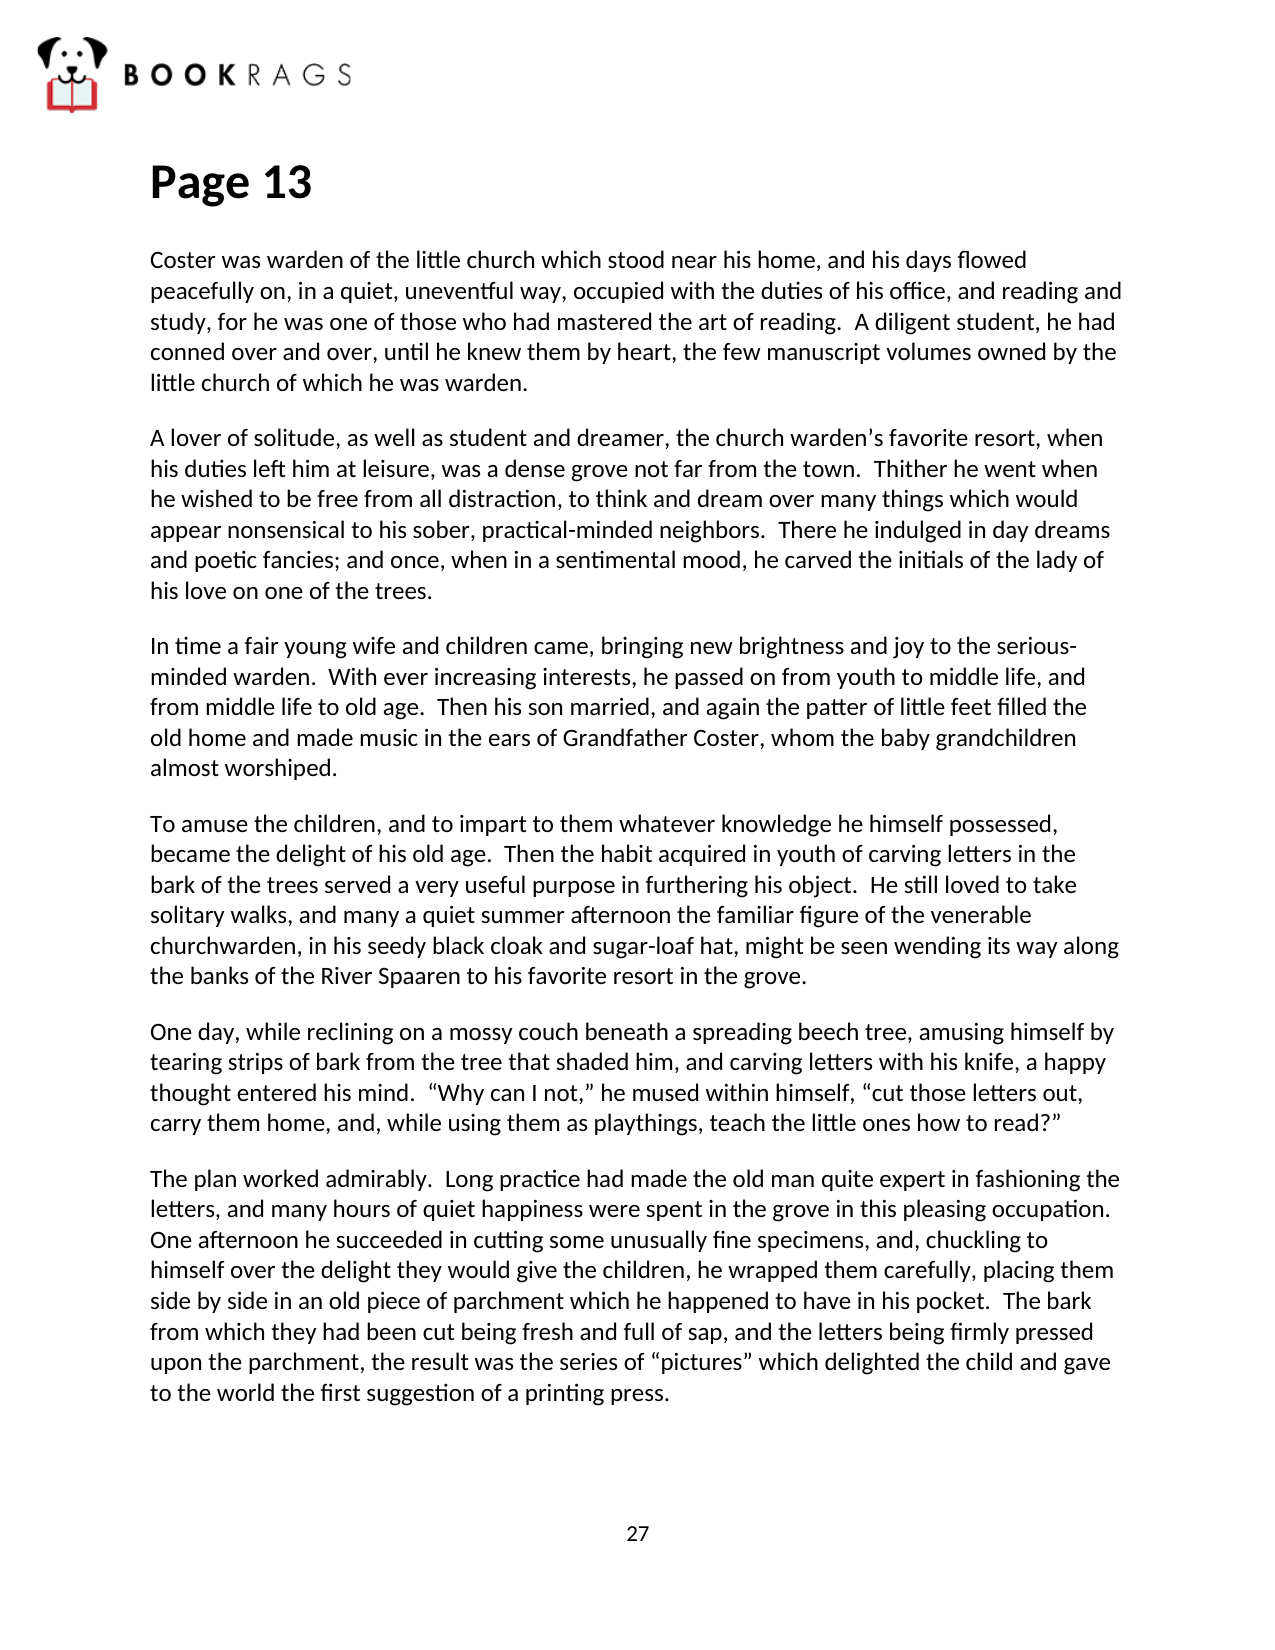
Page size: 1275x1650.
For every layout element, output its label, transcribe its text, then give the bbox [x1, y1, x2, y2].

text One day, while reclining on a mossy couch beneath a spreading beech tree, amusing himself by tearing strips of bark from the tree that shaded him, and carving letters with his knife, a happy thought entered his mind. “Why can I not,” he mused within himself, “cut those letters out, carry them home, and, while using them as playthings, teach the little ones how to read?” [150, 1016, 1125, 1138]
text To amuse the children, and to impart to them whatever knowledge he himself possessed, became the delight of his old age. Then the habit acquired in youth of carving letters in the bark of the trees served a very useful purpose in furthering his object. He still loved to take solitary walks, and many a quiet summer afternoon the familiar figure of the venerable churchwarden, in his seedy black cloak and sugar-loaf hat, might be seen wending its way along the banks of the River Spaaren to his favorite resort in the grove. [150, 808, 1125, 991]
picture [37, 37, 351, 113]
text The plan worked admirably. Long practice had made the old man quite expert in fashioning the letters, and many hours of quiet happiness were spent in the grove in this pleasing occupation. One afternoon he succeeded in cutting some unusually fine specimens, and, chuckling to himself over the delight they would give the children, he wrapped them carefully, placing them side by side in an old piece of parchment which he happened to have in his pocket. The bark from which they had been cut being fresh and full of sap, and the letters being firmly pressed upon the parchment, the result was the series of “pictures” which delighted the child and gave to the world the first suggestion of a printing press. [150, 1163, 1125, 1407]
text Page 13 [150, 150, 1125, 211]
text In time a fair young wife and children came, bringing new brightness and joy to the serious-minded warden. With ever increasing interests, he passed on from youth to middle life, and from middle life to old age. Then his son married, and again the patter of little feet filled the old home and made music in the ears of Grandfather Coster, whom the baby grandchildren almost worshiped. [150, 630, 1125, 783]
text Coster was warden of the little church which stood near his home, and his days flowed peacefully on, in a quiet, uneventful way, occupied with the duties of his office, and reading and study, for he was one of those who had mastered the art of reading. A diligent student, he had conned over and over, until he knew them by heart, the few manuscript volumes owned by the little church of which he was warden. [150, 244, 1125, 397]
text A lover of solitude, as well as student and dreamer, the church warden’s favorite resort, when his duties left him at leisure, was a dense grove not far from the town. Thither he went when he wished to be free from all distraction, to think and dream over many things which would appear nonsensical to his sober, practical-minded neighbors. There he indulged in day dreams and poetic fancies; and once, when in a sentimental mood, he carved the initials of the lady of his love on one of the trees. [150, 422, 1125, 605]
